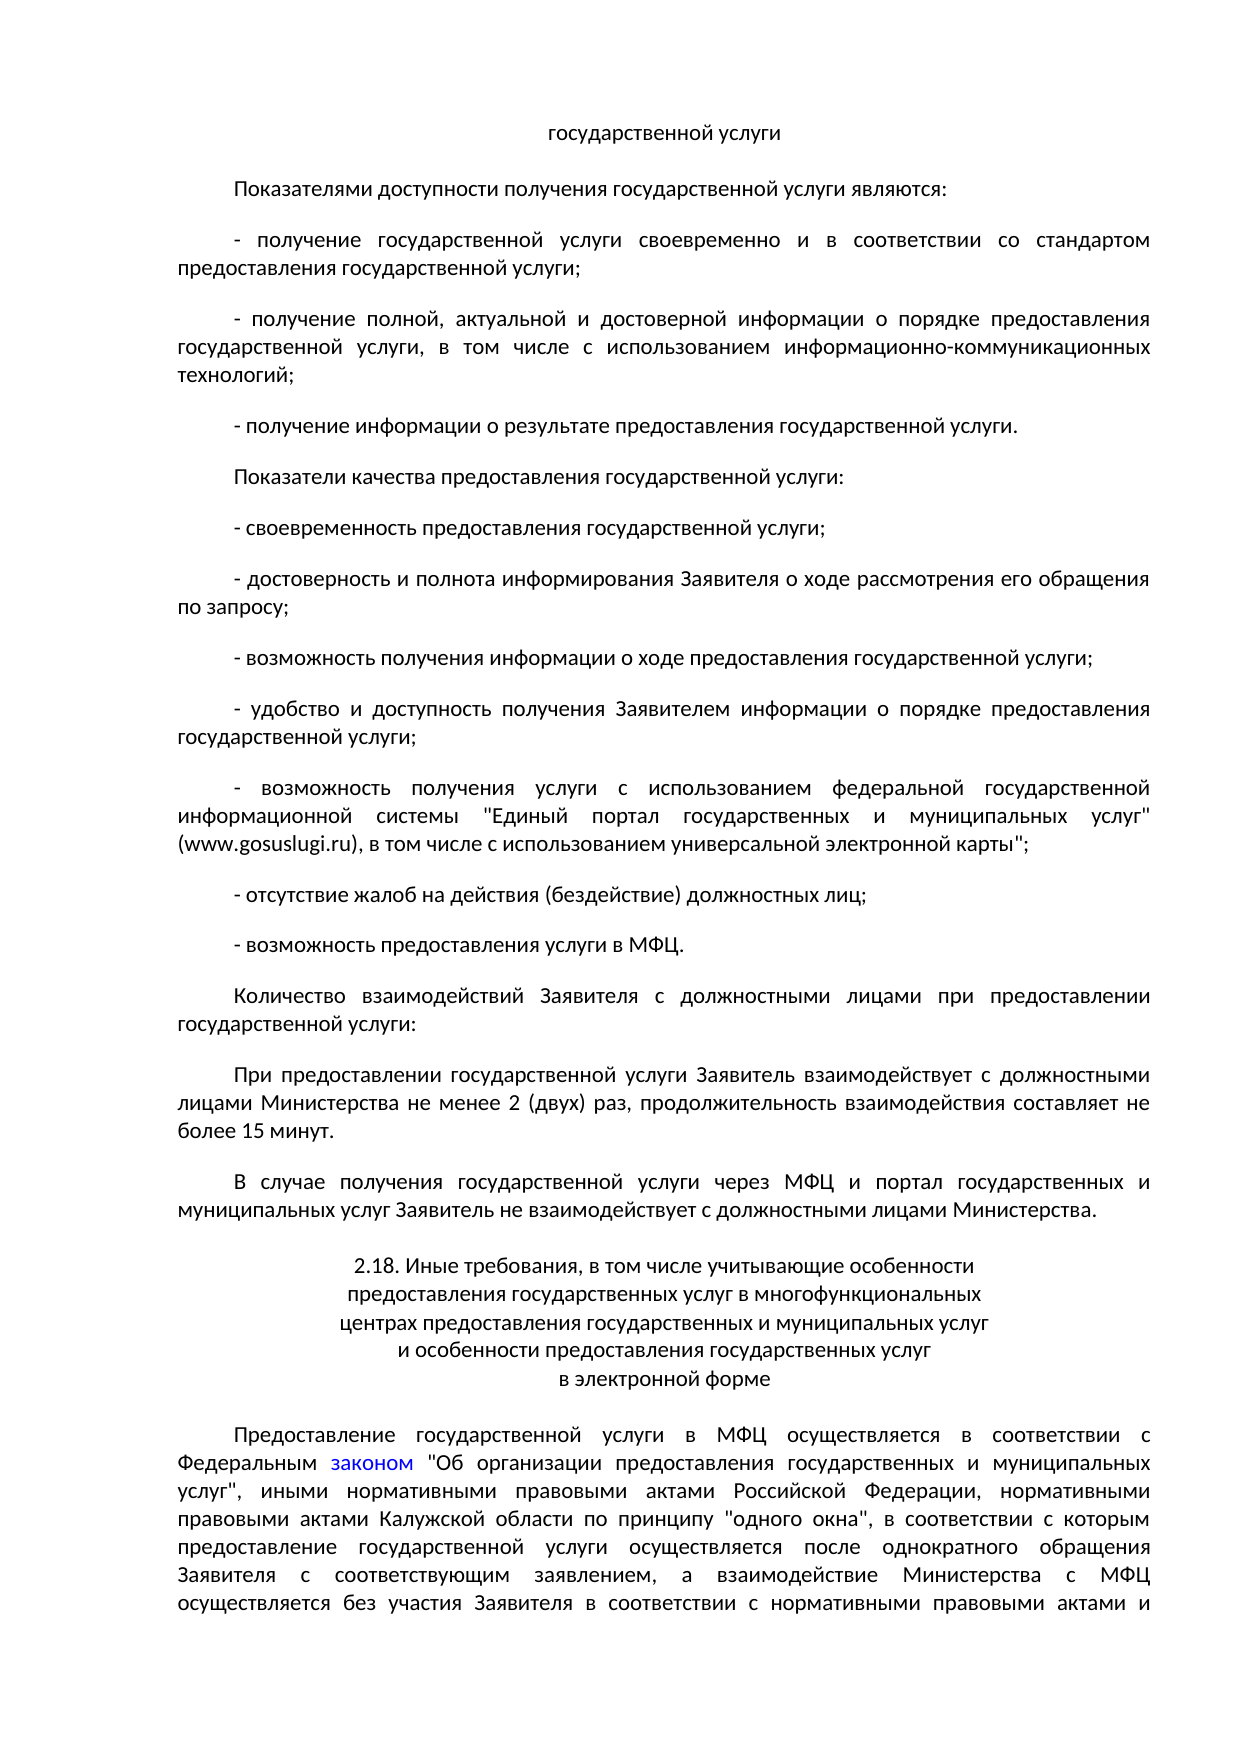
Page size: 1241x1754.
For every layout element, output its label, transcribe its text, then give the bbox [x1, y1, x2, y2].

text - возможность получения информации о ходе предоставления государственной услуги; [177, 643, 1152, 671]
text Показателями доступности получения государственной услуги являются: [177, 174, 1152, 202]
text 2.18. Иные требования, в том числе учитывающие особенности [177, 1252, 1152, 1279]
text Количество взаимодействий Заявителя с должностными лицами при предоставлении государственной услуги: [177, 982, 1152, 1038]
text Показатели качества предоставления государственной услуги: [177, 462, 1152, 490]
text - возможность предоставления услуги в МФЦ. [177, 931, 1152, 959]
text предоставления государственных услуг в многофункциональных [177, 1279, 1152, 1308]
text В случае получения государственной услуги через МФЦ и портал государственных и муниципальных услуг Заявитель не взаимодействует с должностными лицами Министерства. [177, 1167, 1152, 1223]
text государственной услуги [177, 118, 1152, 146]
text центрах предоставления государственных и муниципальных услуг [177, 1308, 1152, 1336]
text - достоверность и полнота информирования Заявителя о ходе рассмотрения его обращения по запросу; [177, 564, 1152, 620]
text и особенности предоставления государственных услуг [177, 1336, 1152, 1364]
text При предоставлении государственной услуги Заявитель взаимодействует с должностными лицами Министерства не менее 2 (двух) раз, продолжительность взаимодействия составляет не более 15 минут. [177, 1061, 1152, 1144]
text - получение государственной услуги своевременно и в соответствии со стандартом предоставления государственной услуги; [177, 225, 1152, 281]
text в электронной форме [177, 1364, 1152, 1392]
text - своевременность предоставления государственной услуги; [177, 513, 1152, 541]
text - получение полной, актуальной и достоверной информации о порядке предоставления государственной услуги, в том числе с использованием информационно-коммуникационных технологий; [177, 304, 1152, 388]
text - получение информации о результате предоставления государственной услуги. [177, 411, 1152, 439]
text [177, 1420, 1152, 1616]
text - удобство и доступность получения Заявителем информации о порядке предоставления государственной услуги; [177, 694, 1152, 750]
text - возможность получения услуги с использованием федеральной государственной информационной системы "Единый портал государственных и муниципальных услуг" (www.gosuslugi.ru), в том числе с использованием универсальной электронной карты"; [177, 773, 1152, 857]
text - отсутствие жалоб на действия (бездействие) должностных лиц; [177, 880, 1152, 908]
